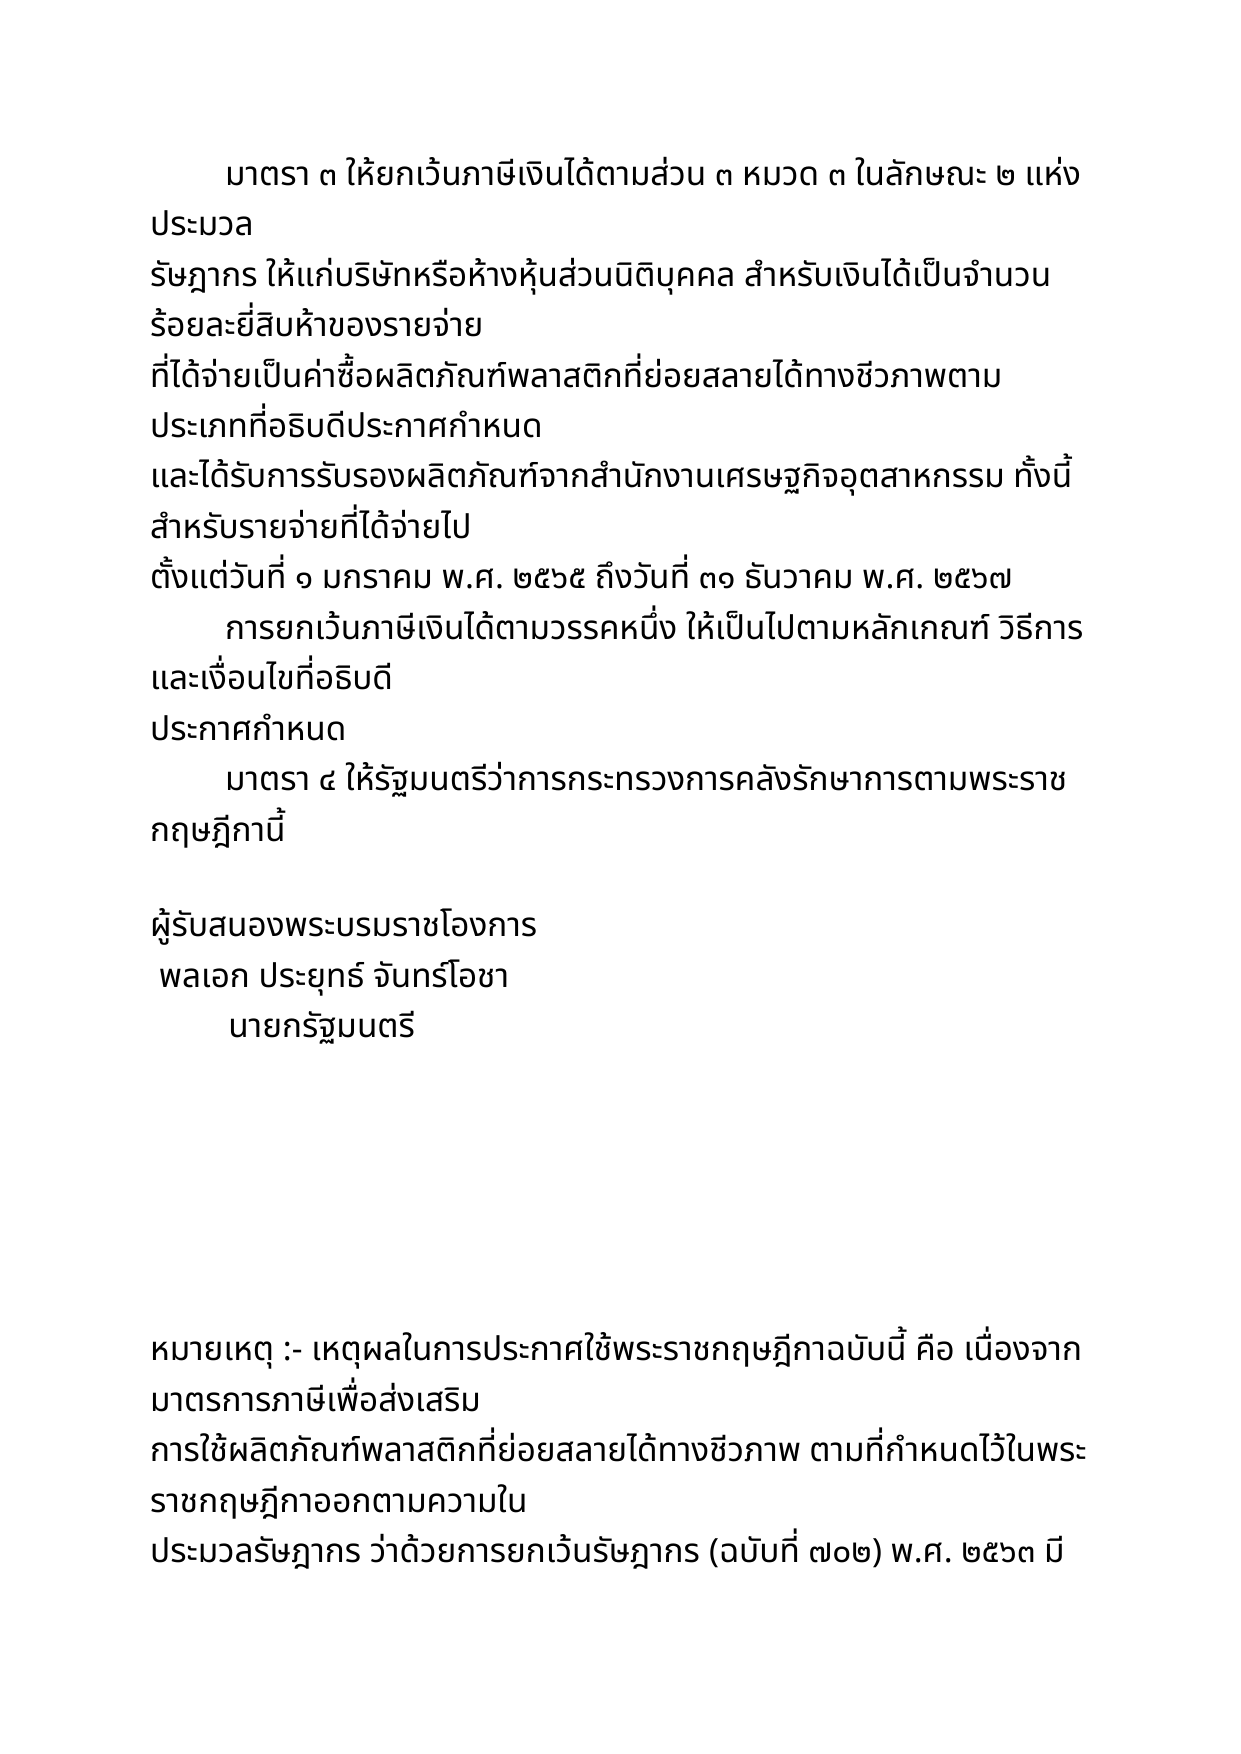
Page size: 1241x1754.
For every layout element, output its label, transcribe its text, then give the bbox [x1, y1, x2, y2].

text นายกรัฐมนตรี [150, 1002, 1090, 1053]
text มาตรา ๔ ให้รัฐมนตรีว่าการกระทรวงการคลังรักษาการตามพระราชกฤษฎีกานี้ [150, 755, 1090, 856]
text การยกเว้นภาษีเงินได้ตามวรรคหนึ่ง ให้เป็นไปตามหลักเกณฑ์ วิธีการ และเงื่อนไขที่อธิบดี ประกาศกำหนด [150, 604, 1090, 755]
text มาตรา ๓ ให้ยกเว้นภาษีเงินได้ตามส่วน ๓ หมวด ๓ ในลักษณะ ๒ แห่งประมวล รัษฎากร ให้แก่บริษัทหรือห้างหุ้นส่วนนิติบุคคล สำหรับเงินได้เป็นจำนวนร้อยละยี่สิบห้าของรายจ่าย ที่ได้จ่ายเป็นค่าซื้อผลิตภัณฑ์พลาสติกที่ย่อยสลายได้ทางชีวภาพตามประเภทที่อธิบดีประกาศกำหนด และได้รับการรับรองผลิตภัณฑ์จากสำนักงานเศรษฐกิจอุตสาหกรรม ทั้งนี้ สำหรับรายจ่ายที่ได้จ่ายไป ตั้งแต่วันที่ ๑ มกราคม พ.ศ. ๒๕๖๕ ถึงวันที่ ๓๑ ธันวาคม พ.ศ. ๒๕๖๗ [150, 150, 1090, 604]
text ผู้รับสนองพระบรมราชโองการ [150, 901, 1090, 952]
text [150, 1325, 1090, 1578]
text พลเอก ประยุทธ์ จันทร์โอชา [150, 952, 1090, 1002]
